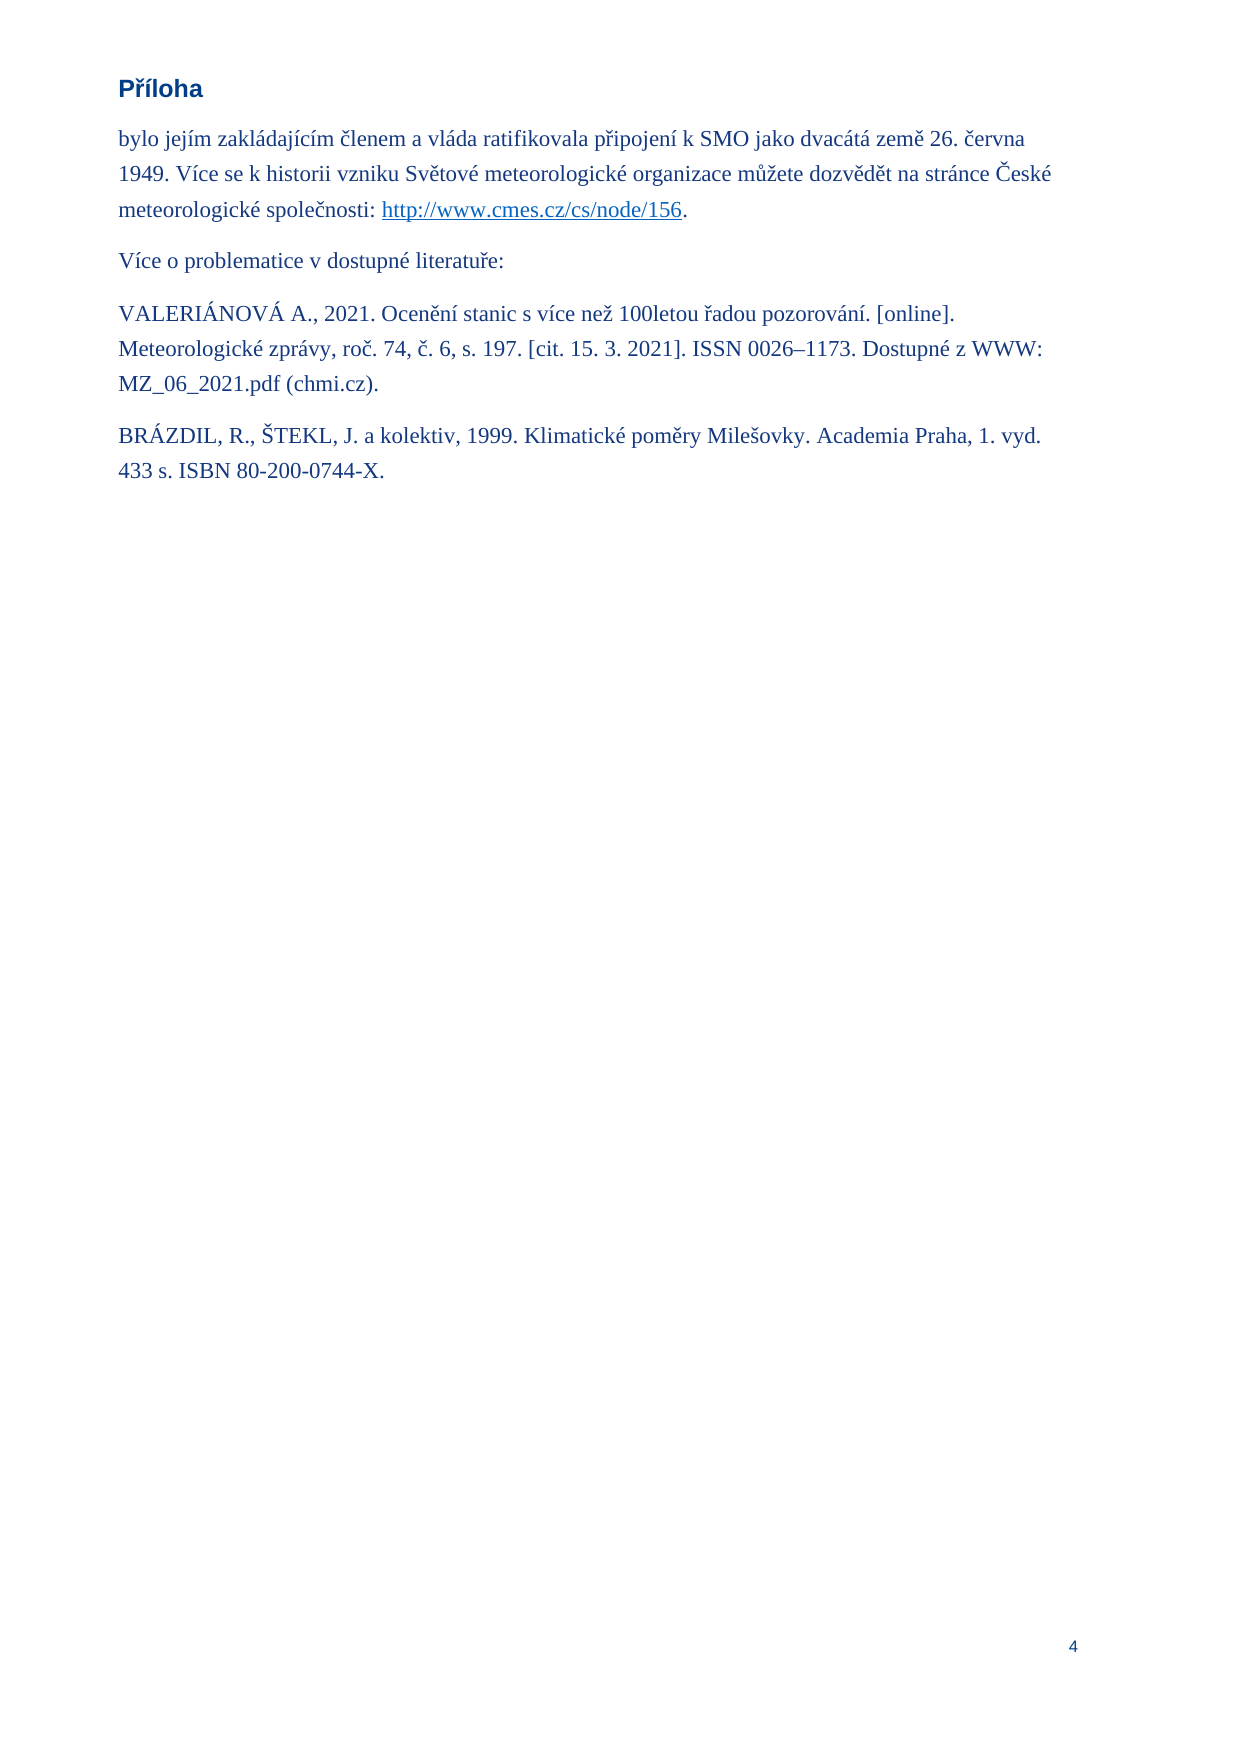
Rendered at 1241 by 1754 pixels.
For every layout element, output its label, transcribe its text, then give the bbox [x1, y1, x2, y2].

text BRÁZDIL, R., ŠTEKL, J. a kolektiv, 1999. Klimatické poměry Milešovky. Academia Praha, 1. vyd. 433 s. ISBN 80-200-0744-X. [118, 415, 1078, 486]
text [118, 118, 1078, 224]
text VALERIÁNOVÁ A., 2021. Ocenění stanic s více než 100letou řadou pozorování. [online]. Meteorologické zprávy, roč. 74, č. 6, s. 197. [cit. 15. 3. 2021]. ISSN 0026–1173. Dostupné z WWW: MZ_06_2021.pdf (chmi.cz). [118, 293, 1078, 399]
text Více o problematice v dostupné literatuře: [118, 241, 1078, 276]
